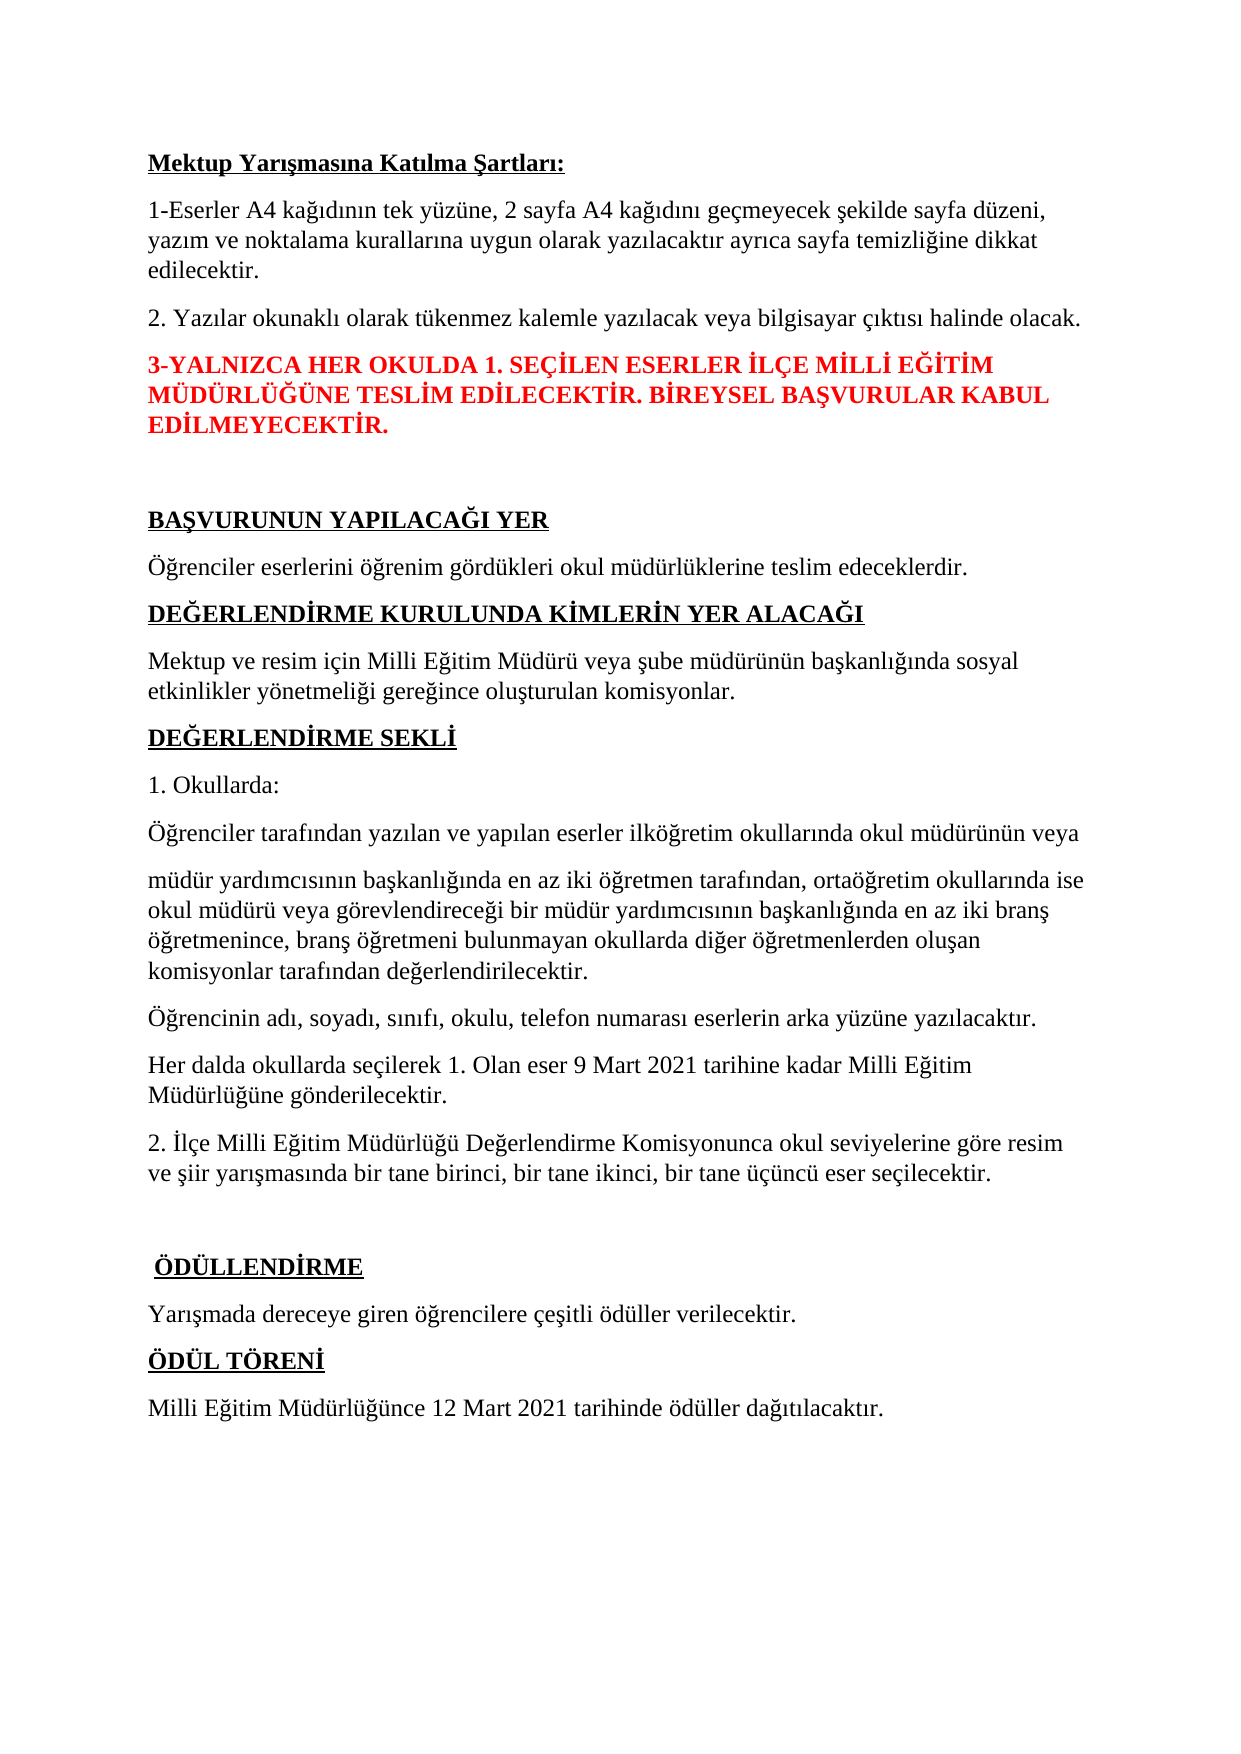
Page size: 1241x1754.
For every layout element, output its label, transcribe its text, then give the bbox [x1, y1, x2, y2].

text BAŞVURUNUN YAPILACAĞI YER [148, 505, 1093, 533]
text DEĞERLENDİRME KURULUNDA KİMLERİN YER ALACAĞI [148, 599, 1093, 628]
text ÖDÜL TÖRENİ [148, 1346, 1093, 1375]
text Öğrencinin adı, soyadı, sınıfı, okulu, telefon numarası eserlerin arka yüzüne yazılacaktır. [148, 1003, 1093, 1032]
text ÖDÜLLENDİRME [148, 1252, 1093, 1281]
text Yarışmada dereceye giren öğrencilere çeşitli ödüller verilecektir. [148, 1299, 1093, 1328]
text 1-Eserler A4 kağıdının tek yüzüne, 2 sayfa A4 kağıdını geçmeyecek şekilde sayfa düzeni, yazım ve noktalama kurallarına uygun olarak yazılacaktır ayrıca sayfa temizliğine dikkat edilecektir. [148, 195, 1093, 284]
text Mektup Yarışmasına Katılma Şartları: [148, 148, 1093, 176]
text Öğrenciler tarafından yazılan ve yapılan eserler ilköğretim okullarında okul müdürünün veya [148, 818, 1093, 846]
text 3-YALNIZCA HER OKULDA 1. SEÇİLEN ESERLER İLÇE MİLLİ EĞİTİM MÜDÜRLÜĞÜNE TESLİM EDİLECEKTİR. BİREYSEL BAŞVURULAR KABUL EDİLMEYECEKTİR. [148, 350, 1093, 439]
text 2. İlçe Milli Eğitim Müdürlüğü Değerlendirme Komisyonunca okul seviyelerine göre resim ve şiir yarışmasında bir tane birinci, bir tane ikinci, bir tane üçüncü eser seçilecektir. [148, 1128, 1093, 1187]
text 1. Okullarda: [148, 771, 1093, 799]
text Milli Eğitim Müdürlüğünce 12 Mart 2021 tarihinde ödüller dağıtılacaktır. [148, 1393, 1093, 1422]
text Öğrenciler eserlerini öğrenim gördükleri okul müdürlüklerine teslim edeceklerdir. [148, 552, 1093, 581]
text 2. Yazılar okunaklı olarak tükenmez kalemle yazılacak veya bilgisayar çıktısı halinde olacak. [148, 303, 1093, 331]
text DEĞERLENDİRME SEKLİ [148, 723, 1093, 752]
text müdür yardımcısının başkanlığında en az iki öğretmen tarafından, ortaöğretim okullarında ise okul müdürü veya görevlendireceği bir müdür yardımcısının başkanlığında en az iki branş öğretmenince, branş öğretmeni bulunmayan okullarda diğer öğretmenlerden oluşan komisyonlar tarafından değerlendirilecektir. [148, 865, 1093, 985]
text Mektup ve resim için Milli Eğitim Müdürü veya şube müdürünün başkanlığında sosyal etkinlikler yönetmeliği gereğince oluşturulan komisyonlar. [148, 646, 1093, 705]
text Her dalda okullarda seçilerek 1. Olan eser 9 Mart 2021 tarihine kadar Milli Eğitim Müdürlüğüne gönderilecektir. [148, 1050, 1093, 1109]
